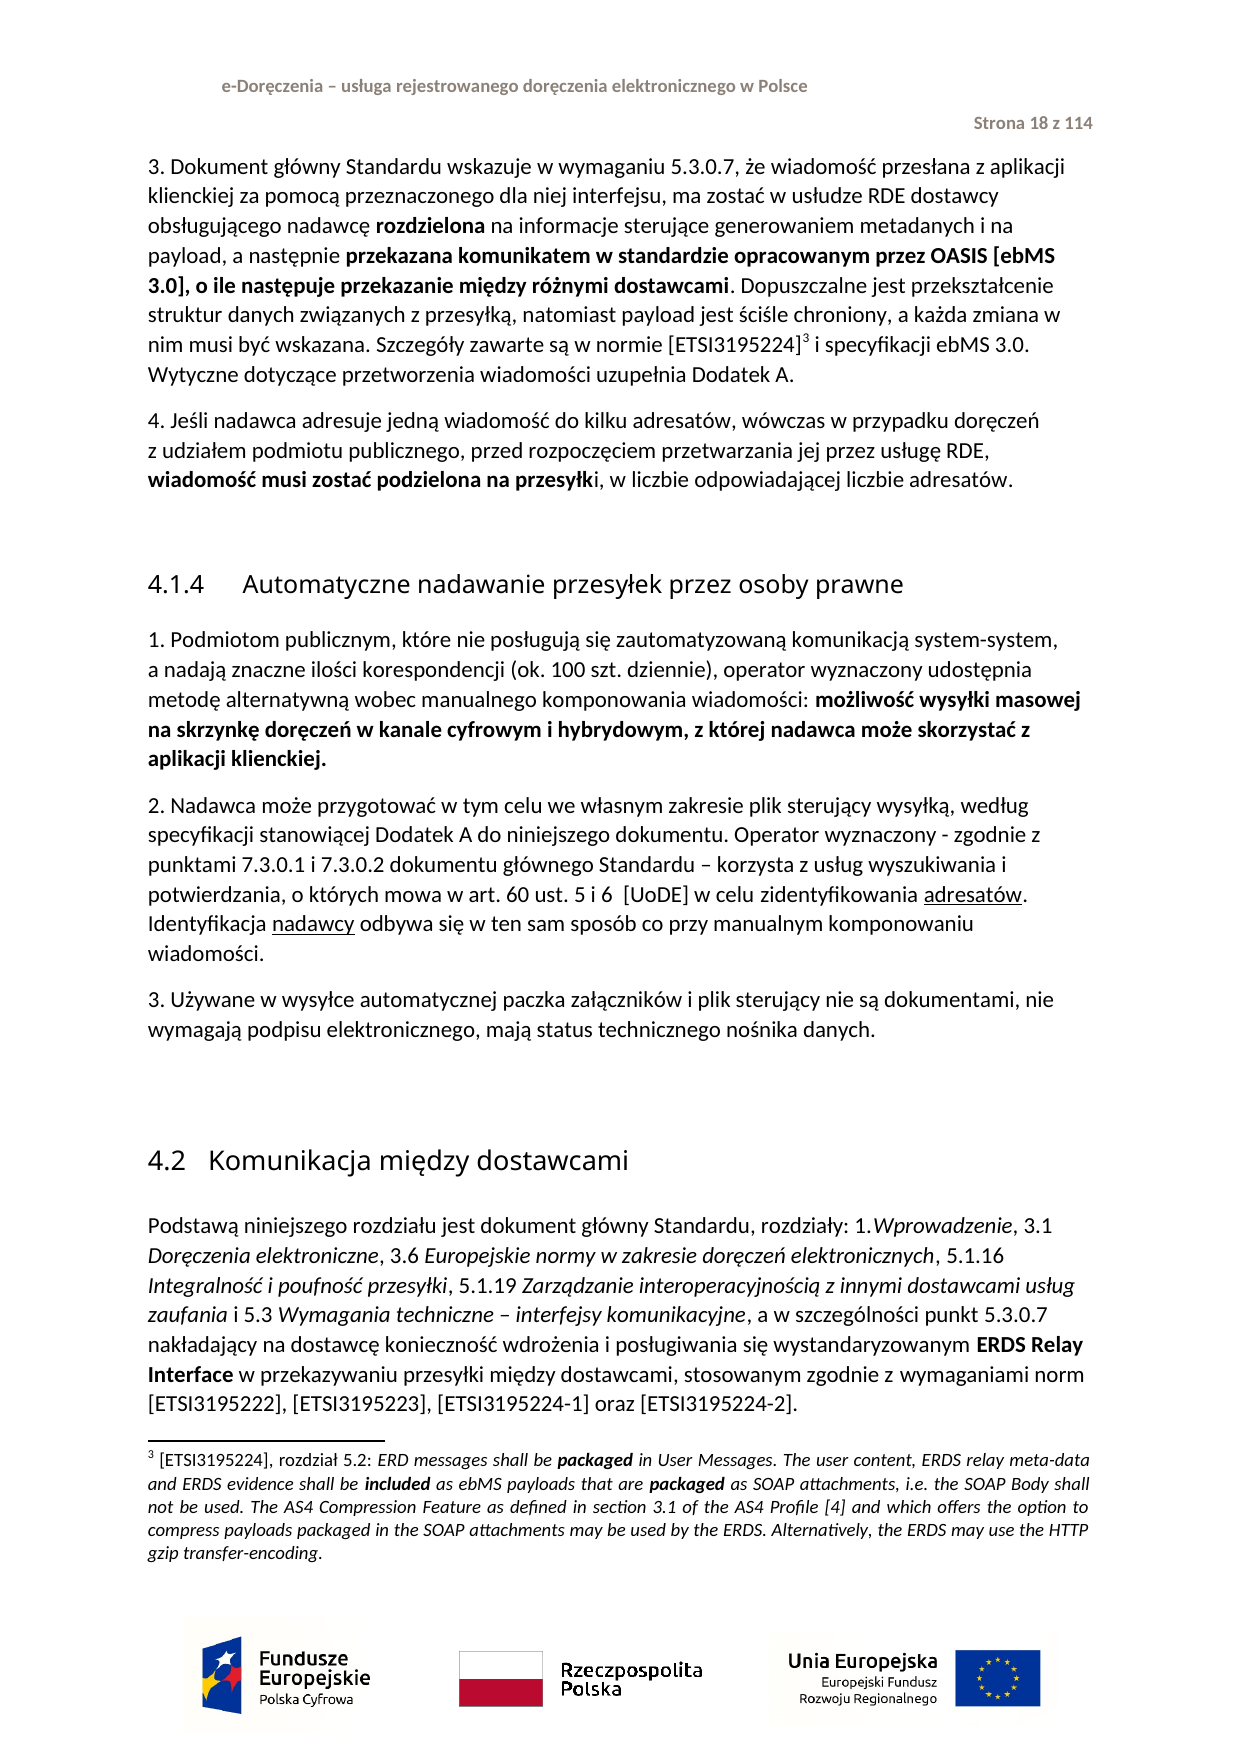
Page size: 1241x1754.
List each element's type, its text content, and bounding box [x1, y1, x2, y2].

picture [183, 1617, 389, 1733]
picture [440, 1632, 720, 1725]
text 3. Używane w wysyłce automatycznej paczka załączników i plik sterujący nie są dokumentami, nie wymagają podpisu elektronicznego, mają status technicznego nośnika danych. [148, 986, 1093, 1043]
text 3. Dokument główny Standardu wskazuje w wymaganiu 5.3.0.7, że wiadomość przesłana z aplikacji klienckiej za pomocą przeznaczonego dla niej interfejsu, ma zostać w usłudze RDE dostawcy obsługującego nadawcę rozdzielona na informacje sterujące generowaniem metadanych i na payload, a następnie przekazana komunikatem w standardzie opracowanym przez OASIS [ebMS 3.0], o ile następuje przekazanie między różnymi dostawcami. Dopuszczalne jest przekształcenie struktur danych związanych z przesyłką, natomiast payload jest ściśle chroniony, a każda zmiana w nim musi być wskazana. Szczegóły zawarte są w normie [ETSI3195224] i specyfikacji ebMS 3.0. Wytyczne dotyczące przetworzenia wiadomości uzupełnia Dodatek A. [148, 152, 1093, 388]
picture [770, 1631, 1059, 1725]
text 2. Nadawca może przygotować w tym celu we własnym zakresie plik sterujący wysyłką, według specyfikacji stanowiącej Dodatek A do niniejszego dokumentu. Operator wyznaczony - zgodnie z punktami 7.3.0.1 i 7.3.0.2 dokumentu głównego Standardu – korzysta z usług wyszukiwania i potwierdzania, o których mowa w art. 60 ust. 5 i 6 [UoDE] w celu zidentyfikowania adresatów. Identyfikacja nadawcy odbywa się w ten sam sposób co przy manualnym komponowaniu wiadomości. [148, 791, 1093, 967]
subtitle Komunikacja między dostawcami [148, 1141, 1093, 1178]
subtitle Automatyczne nadawanie przesyłek przez osoby prawne [148, 567, 1093, 601]
text 4. Jeśli nadawca adresuje jedną wiadomość do kilku adresatów, wówczas w przypadku doręczeń z udziałem podmiotu publicznego, przed rozpoczęciem przetwarzania jej przez usługę RDE, wiadomość musi zostać podzielona na przesyłki, w liczbie odpowiadającej liczbie adresatów. [148, 406, 1093, 493]
text 1. Podmiotom publicznym, które nie posługują się zautomatyzowaną komunikacją system-system, a nadają znaczne ilości korespondencji (ok. 100 szt. dziennie), operator wyznaczony udostępnia metodę alternatywną wobec manualnego komponowania wiadomości: możliwość wysyłki masowej na skrzynkę doręczeń w kanale cyfrowym i hybrydowym, z której nadawca może skorzystać z aplikacji klienckiej. [148, 626, 1093, 772]
text Podstawą niniejszego rozdziału jest dokument główny Standardu, rozdziały: 1.Wprowadzenie, 3.1 Doręczenia elektroniczne, 3.6 Europejskie normy w zakresie doręczeń elektronicznych, 5.1.16 Integralność i poufność przesyłki, 5.1.19 Zarządzanie interoperacyjnością z innymi dostawcami usług zaufania i 5.3 Wymagania techniczne – interfejsy komunikacyjne, a w szczególności punkt 5.3.0.7 nakładający na dostawcę konieczność wdrożenia i posługiwania się wystandaryzowanym ERDS Relay Interface w przekazywaniu przesyłki między dostawcami, stosowanym zgodnie z wymaganiami norm [ETSI3195222], [ETSI3195223], [ETSI3195224-1] oraz [ETSI3195224-2]. [148, 1211, 1093, 1418]
